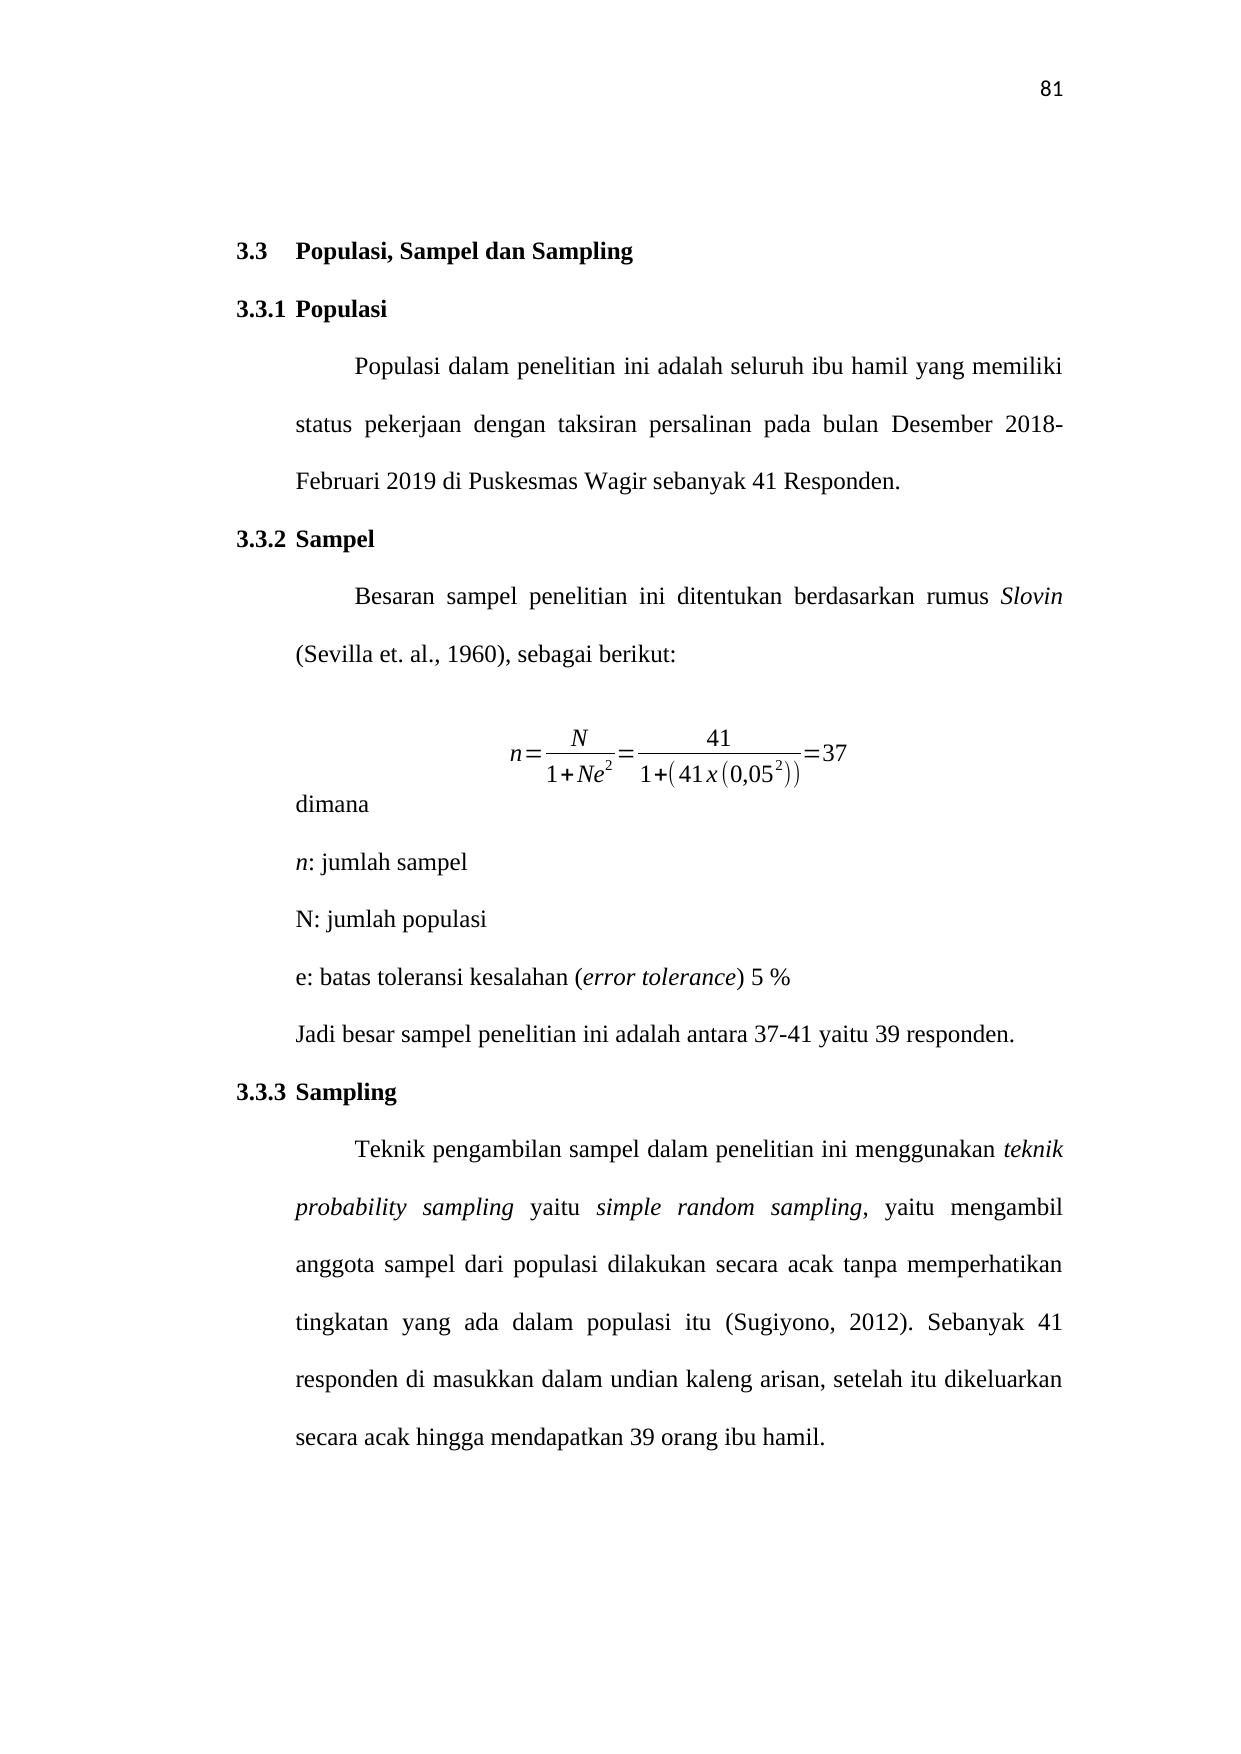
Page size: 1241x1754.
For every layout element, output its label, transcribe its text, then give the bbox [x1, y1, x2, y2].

text N: jumlah populasi [295, 904, 1063, 933]
text n: jumlah sampel [295, 847, 1063, 876]
text Teknik pengambilan sampel dalam penelitian ini menggunakan teknik probability sampling yaitu simple random sampling, yaitu mengambil anggota sampel dari populasi dilakukan secara acak tanpa memperhatikan tingkatan yang ada dalam populasi itu (Sugiyono, 2012). Sebanyak 41 responden di masukkan dalam undian kaleng arisan, setelah itu dikeluarkan secara acak hingga mendapatkan 39 orang ibu hamil. [295, 1134, 1063, 1451]
text e: batas toleransi kesalahan (error tolerance) 5 % [295, 962, 1063, 991]
text 3.3 Populasi, Sampel dan Sampling [236, 236, 1063, 265]
text Populasi dalam penelitian ini adalah seluruh ibu hamil yang memiliki status pekerjaan dengan taksiran persalinan pada bulan Desember 2018- Februari 2019 di Puskesmas Wagir sebanyak 41 Responden. [295, 351, 1063, 495]
text 3.3.1 Populasi [236, 294, 1063, 322]
text Jadi besar sampel penelitian ini adalah antara 37-41 yaitu 39 responden. [236, 1019, 1063, 1048]
text Besaran sampel penelitian ini ditentukan berdasarkan rumus Slovin (Sevilla et. al., 1960), sebagai berikut: [295, 581, 1063, 667]
text 3.3.3 Sampling [236, 1077, 1063, 1106]
text 3.3.2 Sampel [236, 524, 1063, 552]
text dimana [295, 789, 1063, 818]
